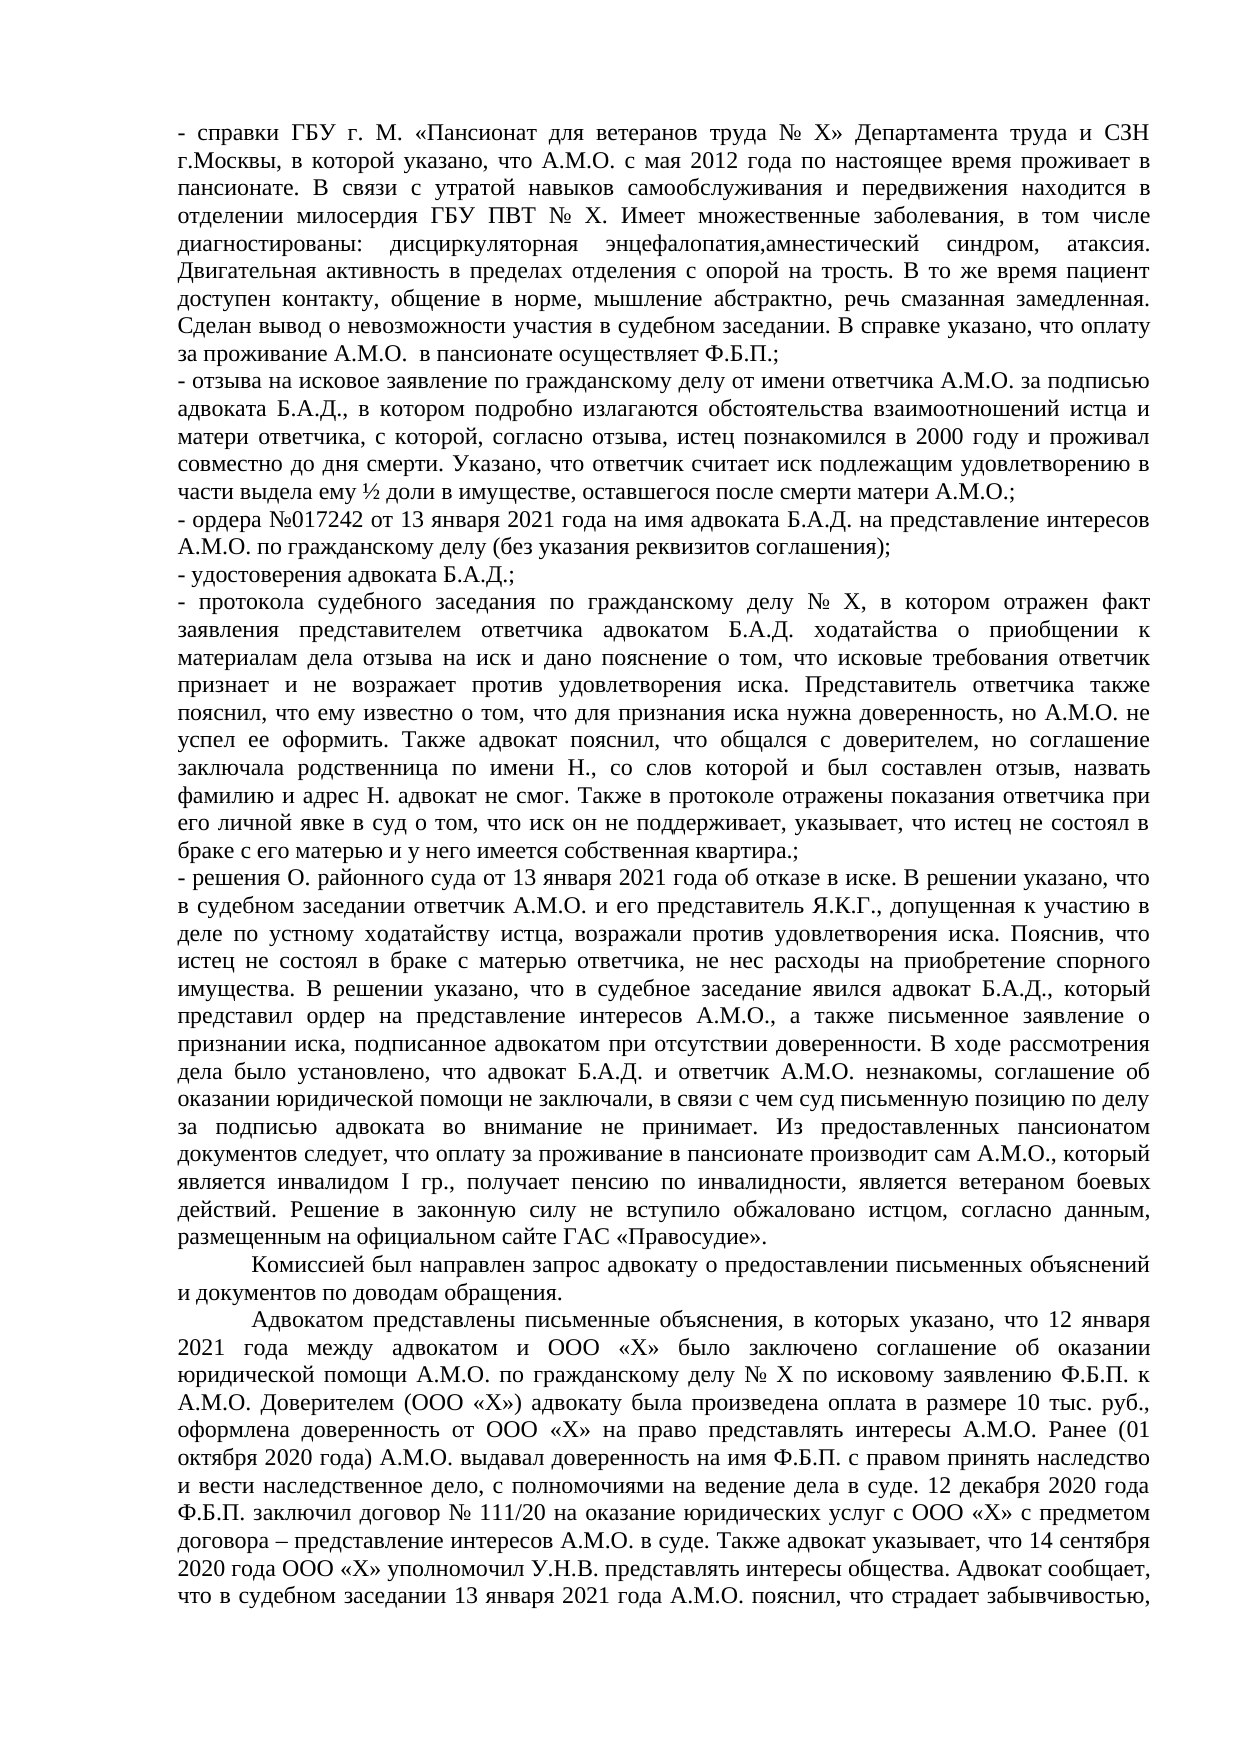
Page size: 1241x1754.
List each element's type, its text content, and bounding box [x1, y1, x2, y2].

text Комиссией был направлен запрос адвокату о предоставлении письменных объяснений и документов по доводам обращения. [177, 1250, 1152, 1305]
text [177, 1305, 1152, 1609]
text - решения О. районного суда от 13 января 2021 года об отказе в иске. В решении указано, что в судебном заседании ответчик А.М.О. и его представитель Я.К.Г., допущенная к участию в деле по устному ходатайству истца, возражали против удовлетворения иска. Пояснив, что истец не состоял в браке с матерью ответчика, не нес расходы на приобретение спорного имущества. В решении указано, что в судебное заседание явился адвокат Б.А.Д., который представил ордер на представление интересов А.М.О., а также письменное заявление о признании иска, подписанное адвокатом при отсутствии доверенности. В ходе рассмотрения дела было установлено, что адвокат Б.А.Д. и ответчик А.М.О. незнакомы, соглашение об оказании юридической помощи не заключали, в связи с чем суд письменную позицию по делу за подписью адвоката во внимание не принимает. Из предоставленных пансионатом документов следует, что оплату за проживание в пансионате производит сам А.М.О., который является инвалидом I гр., получает пенсию по инвалидности, является ветераном боевых действий. Решение в законную силу не вступило обжаловано истцом, согласно данным, размещенным на официальном сайте ГАС «Правосудие». [177, 863, 1152, 1250]
text - справки ГБУ г. М. «Пансионат для ветеранов труда № Х» Департамента труда и СЗН г.Москвы, в которой указано, что А.М.О. с мая 2012 года по настоящее время проживает в пансионате. В связи с утратой навыков самообслуживания и передвижения находится в отделении милосердия ГБУ ПВТ № Х. Имеет множественные заболевания, в том числе диагностированы: дисциркуляторная энцефалопатия,амнестический синдром, атаксия. Двигательная активность в пределах отделения с опорой на трость. В то же время пациент доступен контакту, общение в норме, мышление абстрактно, речь смазанная замедленная. Сделан вывод о невозможности участия в судебном заседании. В справке указано, что оплату за проживание А.М.О. в пансионате осуществляет Ф.Б.П.; [177, 118, 1152, 367]
text - отзыва на исковое заявление по гражданскому делу от имени ответчика А.М.О. за подписью адвоката Б.А.Д., в котором подробно излагаются обстоятельства взаимоотношений истца и матери ответчика, с которой, согласно отзыва, истец познакомился в 2000 году и проживал совместно до дня смерти. Указано, что ответчик считает иск подлежащим удовлетворению в части выдела ему ½ доли в имуществе, оставшегося после смерти матери А.М.О.; [177, 367, 1152, 504]
text - протокола судебного заседания по гражданскому делу № Х, в котором отражен факт заявления представителем ответчика адвокатом Б.А.Д. ходатайства о приобщении к материалам дела отзыва на иск и дано пояснение о том, что исковые требования ответчик признает и не возражает против удовлетворения иска. Представитель ответчика также пояснил, что ему известно о том, что для признания иска нужна доверенность, но А.М.О. не успел ее оформить. Также адвокат пояснил, что общался с доверителем, но соглашение заключала родственница по имени Н., со слов которой и был составлен отзыв, назвать фамилию и адрес Н. адвокат не смог. Также в протоколе отражены показания ответчика при его личной явке в суд о том, что иск он не поддерживает, указывает, что истец не состоял в браке с его матерью и у него имеется собственная квартира.; [177, 587, 1152, 863]
text - ордера №017242 от 13 января 2021 года на имя адвоката Б.А.Д. на представление интересов А.М.О. по гражданскому делу (без указания реквизитов соглашения); [177, 504, 1152, 560]
text - удостоверения адвоката Б.А.Д.; [177, 560, 1152, 587]
